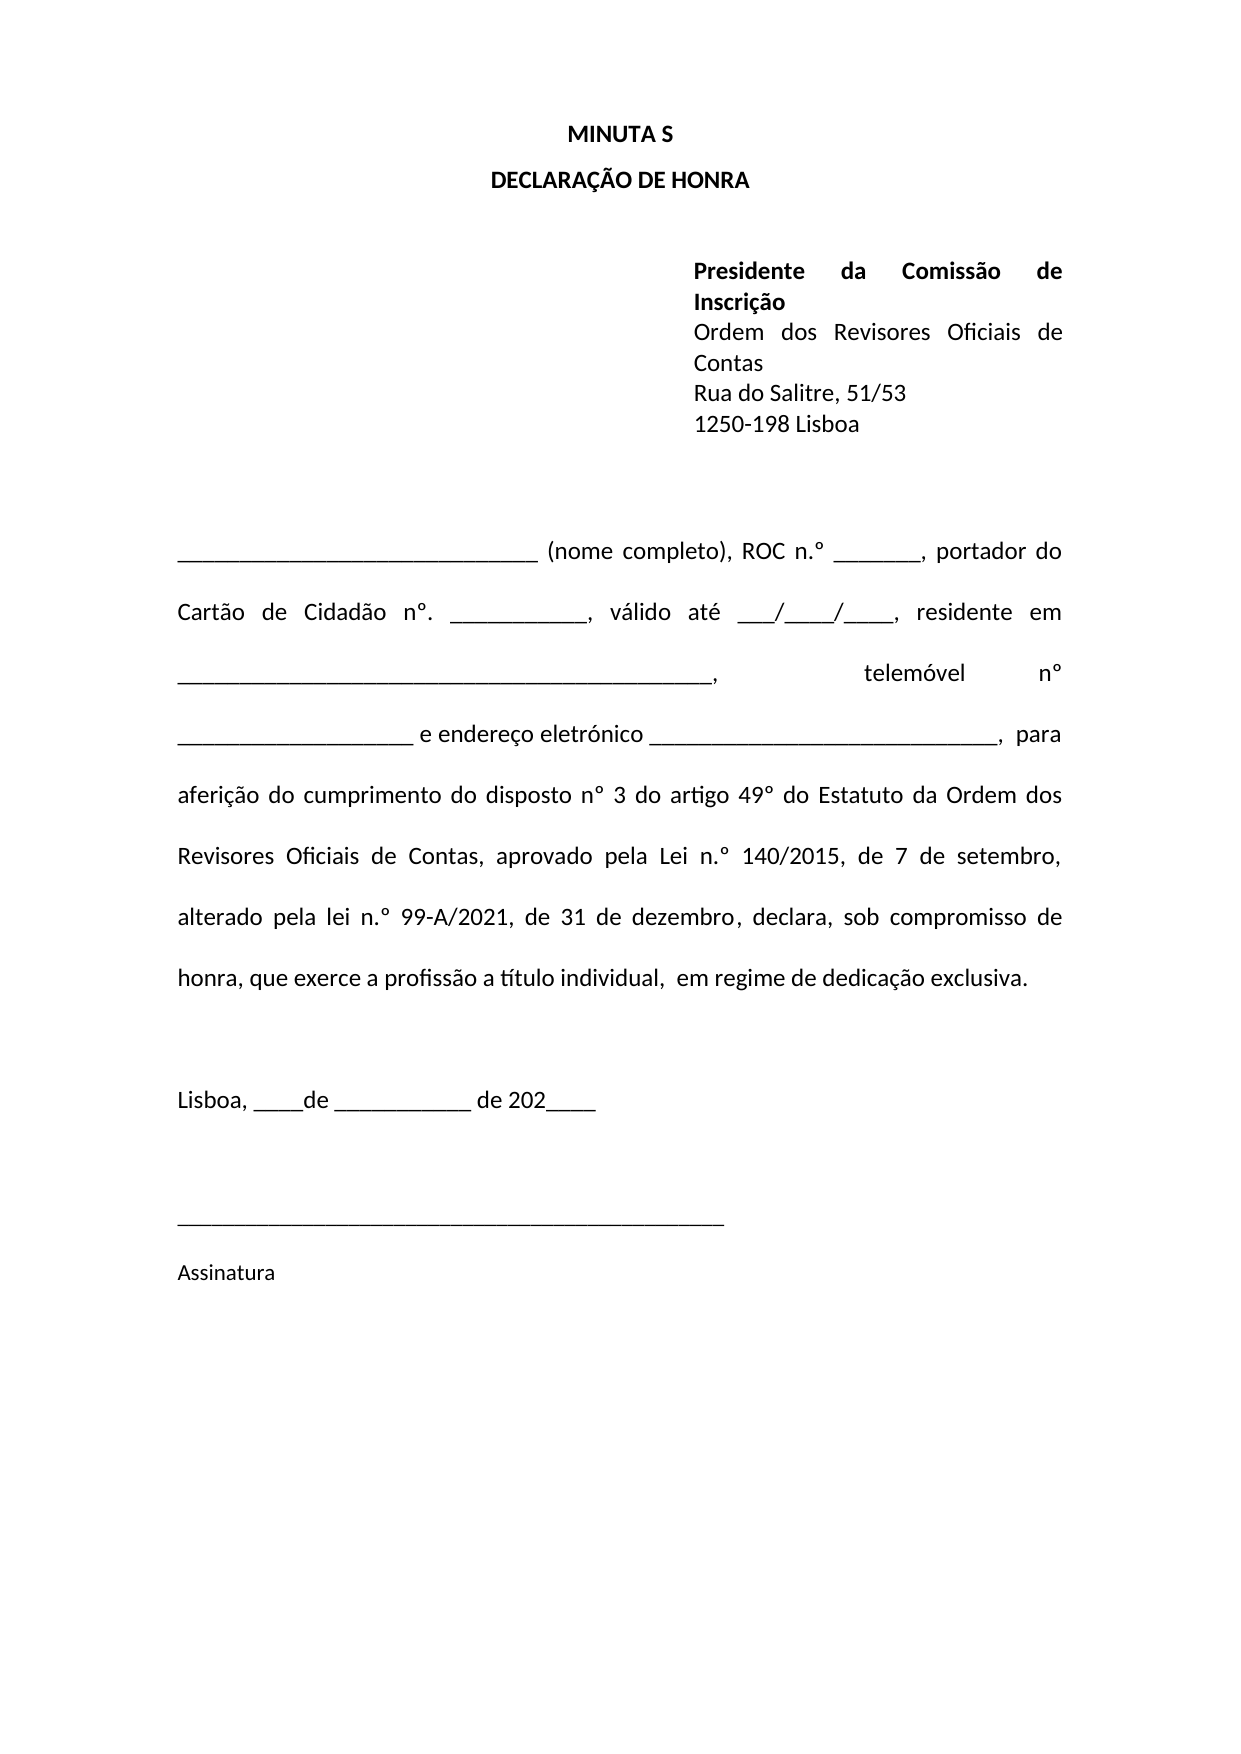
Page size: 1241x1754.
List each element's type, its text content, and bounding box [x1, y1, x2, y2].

text 1250-198 Lisboa [693, 408, 1063, 438]
text Assinatura [177, 1258, 1058, 1286]
text Rua do Salitre, 51/53 [693, 377, 1063, 408]
text DECLARAÇÃO DE HONRA [177, 164, 1063, 194]
text Presidente da Comissão de Inscrição [693, 255, 1063, 316]
text Ordem dos Revisores Oficiais de Contas [693, 316, 1063, 377]
text ________________________________________________ [177, 1202, 1058, 1229]
text Lisboa, ____de ___________ de 202____ [177, 1084, 1058, 1115]
text MINUTA S [177, 118, 1063, 149]
text _____________________________ (nome completo), ROC n.º _______, portador do Cartão de Cidadão nº. ___________, válido até ___/____/____, residente em ___________________________________________, telemóvel nº ___________________ e endereço eletrónico ____________________________, para aferição do cumprimento do disposto nº 3 do artigo 49º do Estatuto da Ordem dos Revisores Oficiais de Contas, aprovado pela Lei n.º 140/2015, de 7 de setembro, alterado pela lei n.º 99-A/2021, de 31 de dezembro, declara, sob compromisso de honra, que exerce a profissão a título individual, em regime de dedicação exclusiva. [177, 535, 1063, 993]
